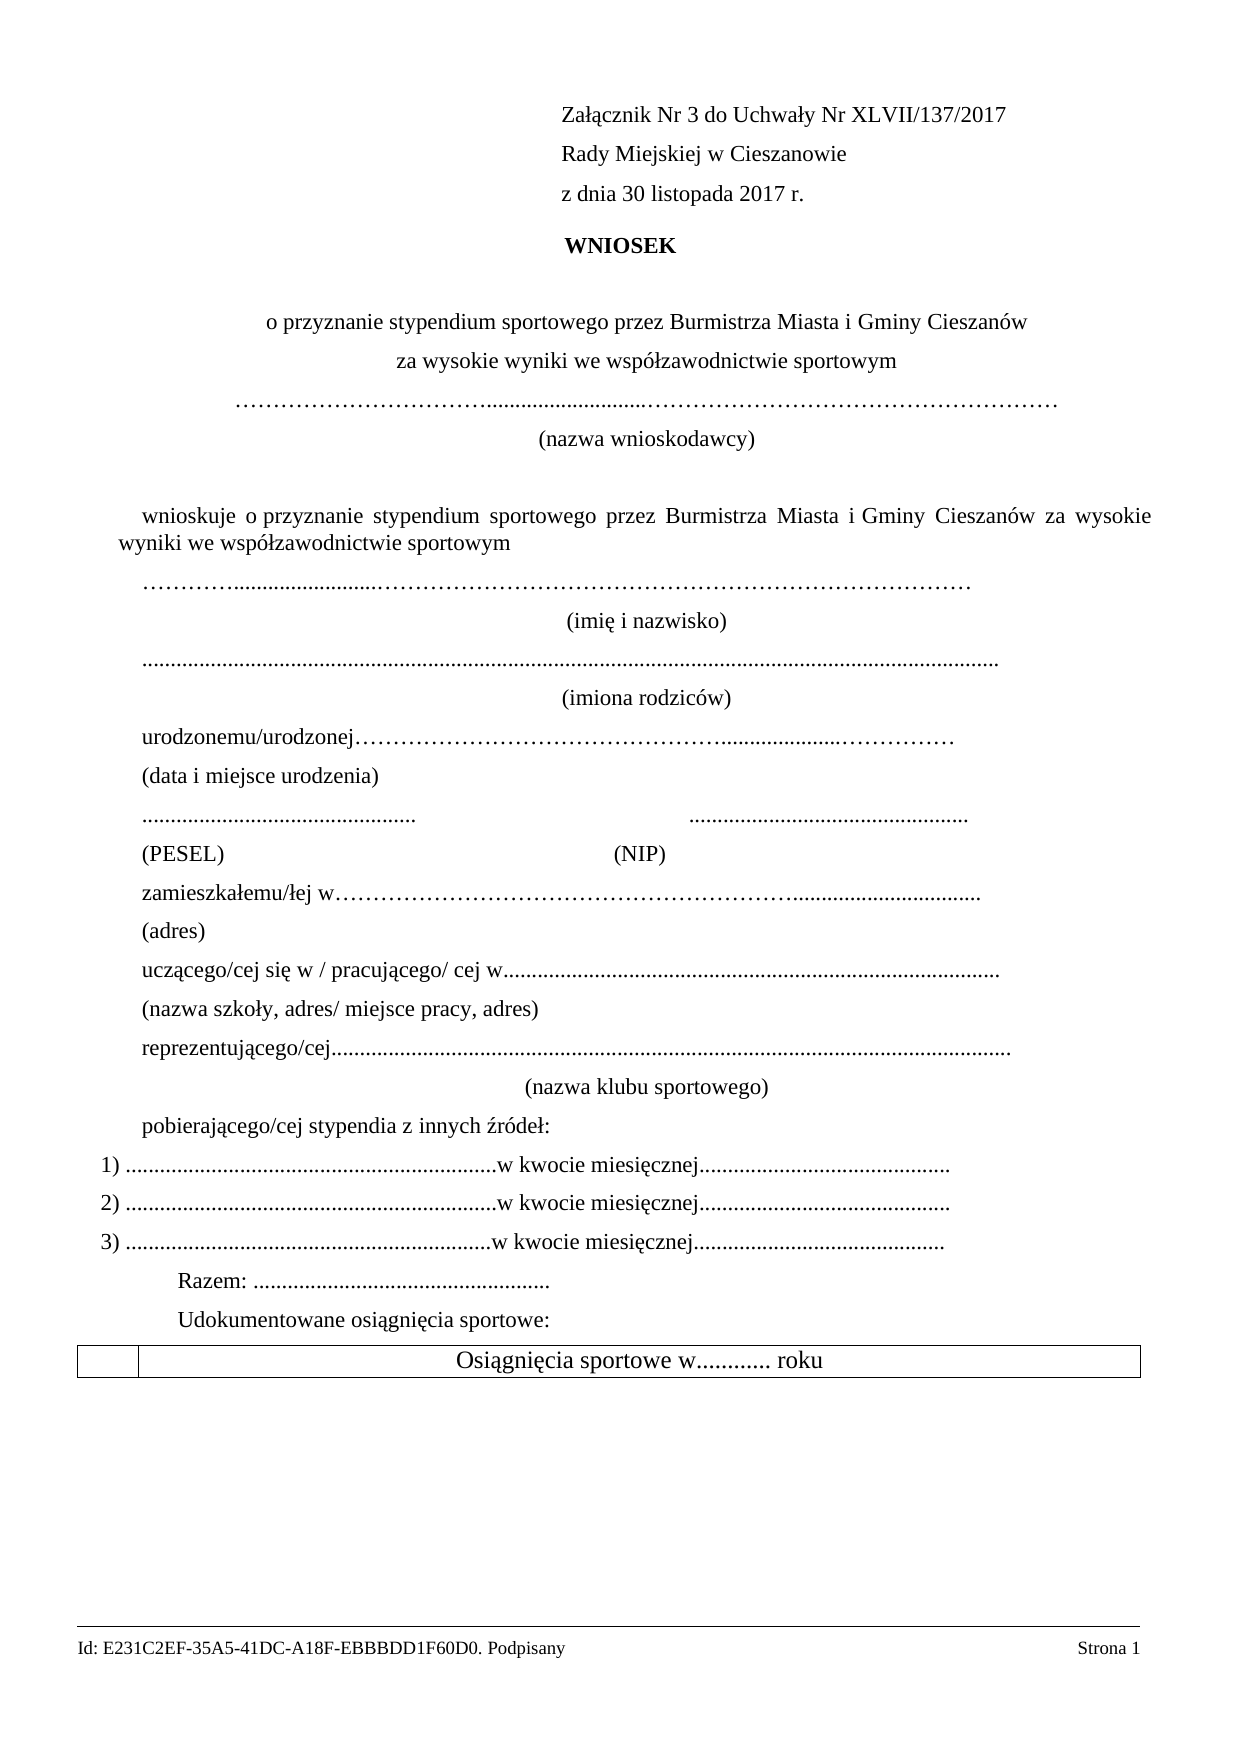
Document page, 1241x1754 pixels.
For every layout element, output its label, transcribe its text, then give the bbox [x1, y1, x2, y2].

text reprezentującego/cej....................................................................................................................... [118, 1034, 1152, 1060]
text Razem: .................................................... [153, 1267, 1152, 1293]
text Udokumentowane osiągnięcia sportowe: [153, 1306, 1152, 1332]
text zamieszkałemu/łej w……………………………………………………................................. [118, 879, 1152, 905]
text 3) ................................................................w kwocie miesięcznej............................................ [100, 1228, 1152, 1255]
text (adres) [118, 917, 1152, 944]
text ...................................................................................................................................................... [118, 646, 1152, 672]
text (imię i nazwisko) [118, 607, 1152, 633]
table_header [78, 1346, 138, 1377]
text za wysokie wyniki we współzawodnictwie sportowym [118, 347, 1152, 373]
text WNIOSEK [88, 232, 1152, 258]
text (data i miejsce urodzenia) [118, 762, 1152, 788]
text (nazwa wnioskodawcy) [118, 425, 1152, 451]
text urodzonemu/urodzonej………………………………………….....................…………… [118, 723, 1152, 749]
text ……………………………............................……………………………………………… [118, 386, 1152, 412]
text pobierającego/cej stypendia z innych źródeł: [118, 1112, 1152, 1138]
text 2) .................................................................w kwocie miesięcznej............................................ [100, 1189, 1152, 1216]
text (nazwa szkoły, adres/ miejsce pracy, adres) [118, 995, 1152, 1022]
text ................................................ ................................................. [118, 801, 1152, 827]
text (nazwa klubu sportowego) [118, 1073, 1152, 1099]
text (PESEL) (NIP) [118, 840, 1152, 866]
text wnioskuje o przyznanie stypendium sportowego przez Burmistrza Miasta i Gminy Cieszanów za wysokie wyniki we współzawodnictwie sportowym [118, 503, 1152, 555]
text 1) .................................................................w kwocie miesięcznej............................................ [100, 1151, 1152, 1177]
text (imiona rodziców) [118, 684, 1152, 711]
table_header Osiągnięcia sportowe w............ roku [139, 1346, 1140, 1377]
text o przyznanie stypendium sportowego przez Burmistrza Miasta i Gminy Cieszanów [118, 308, 1152, 335]
text uczącego/cej się w / pracującego/ cej w....................................................................................... [118, 956, 1152, 983]
text ………….........................…………………………………………………………………… [118, 568, 1152, 594]
text Załącznik Nr 3 do Uchwały Nr XLVII/137/2017 Rady Miejskiej w Cieszanowie z dnia 30 listopada 2017 r. [561, 101, 1152, 206]
